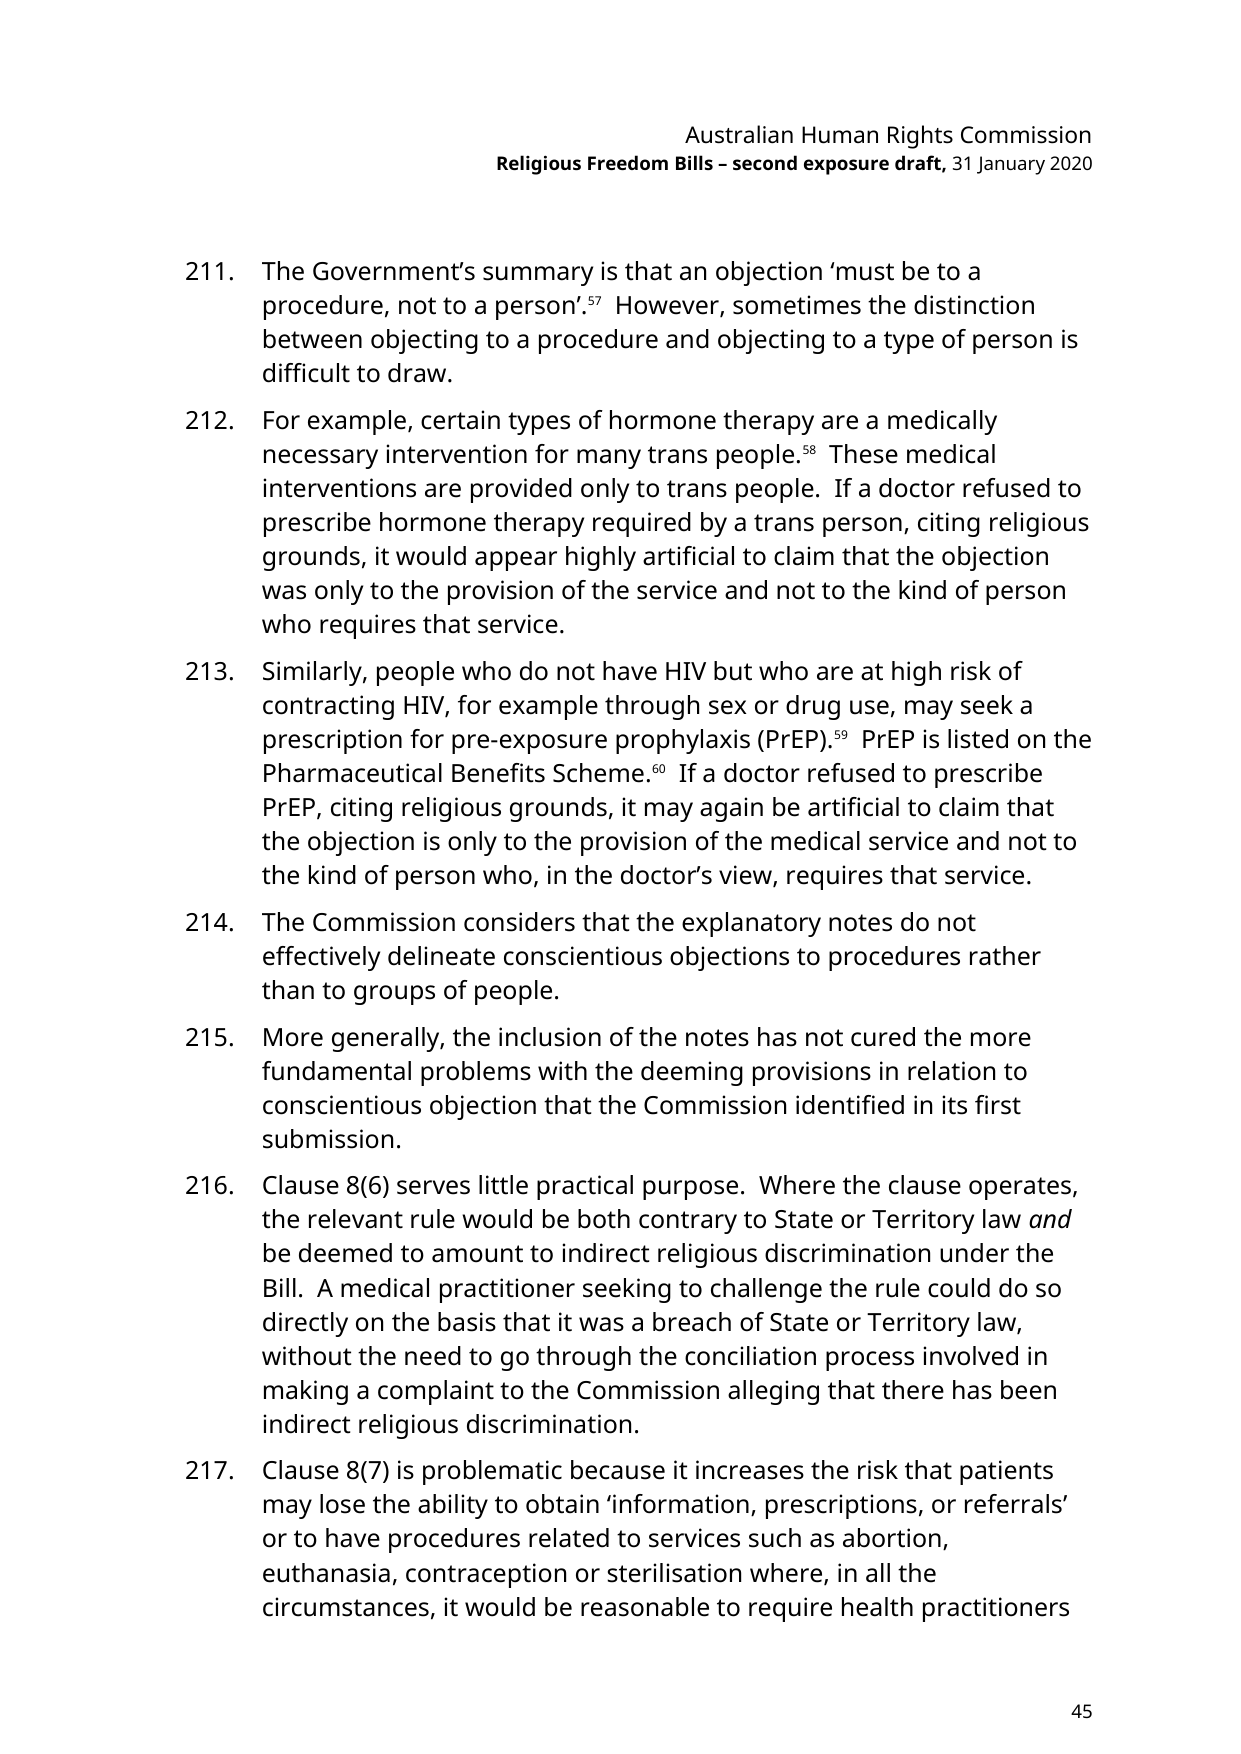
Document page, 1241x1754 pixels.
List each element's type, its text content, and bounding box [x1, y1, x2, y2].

list The Government’s summary is that an objection ‘must be to a procedure, not to a person’. However, sometimes the distinction between objecting to a procedure and objecting to a type of person is difficult to draw. [185, 254, 1092, 390]
list More generally, the inclusion of the notes has not cured the more fundamental problems with the deeming provisions in relation to conscientious objection that the Commission identified in its first submission. [185, 1019, 1092, 1156]
list For example, certain types of hormone therapy are a medically necessary intervention for many trans people. These medical interventions are provided only to trans people. If a doctor refused to prescribe hormone therapy required by a trans person, citing religious grounds, it would appear highly artificial to claim that the objection was only to the provision of the service and not to the kind of person who requires that service. [185, 403, 1092, 641]
list The Commission considers that the explanatory notes do not effectively delineate conscientious objections to procedures rather than to groups of people. [185, 904, 1092, 1007]
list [185, 1453, 1092, 1623]
list Similarly, people who do not have HIV but who are at high risk of contracting HIV, for example through sex or drug use, may seek a prescription for pre-exposure prophylaxis (PrEP). PrEP is listed on the Pharmaceutical Benefits Scheme. If a doctor refused to prescribe PrEP, citing religious grounds, it may again be artificial to claim that the objection is only to the provision of the medical service and not to the kind of person who, in the doctor’s view, requires that service. [185, 654, 1092, 892]
list Clause 8(6) serves little practical purpose. Where the clause operates, the relevant rule would be both contrary to State or Territory law and be deemed to amount to indirect religious discrimination under the Bill. A medical practitioner seeking to challenge the rule could do so directly on the basis that it was a breach of State or Territory law, without the need to go through the conciliation process involved in making a complaint to the Commission alleging that there has been indirect religious discrimination. [185, 1168, 1092, 1441]
